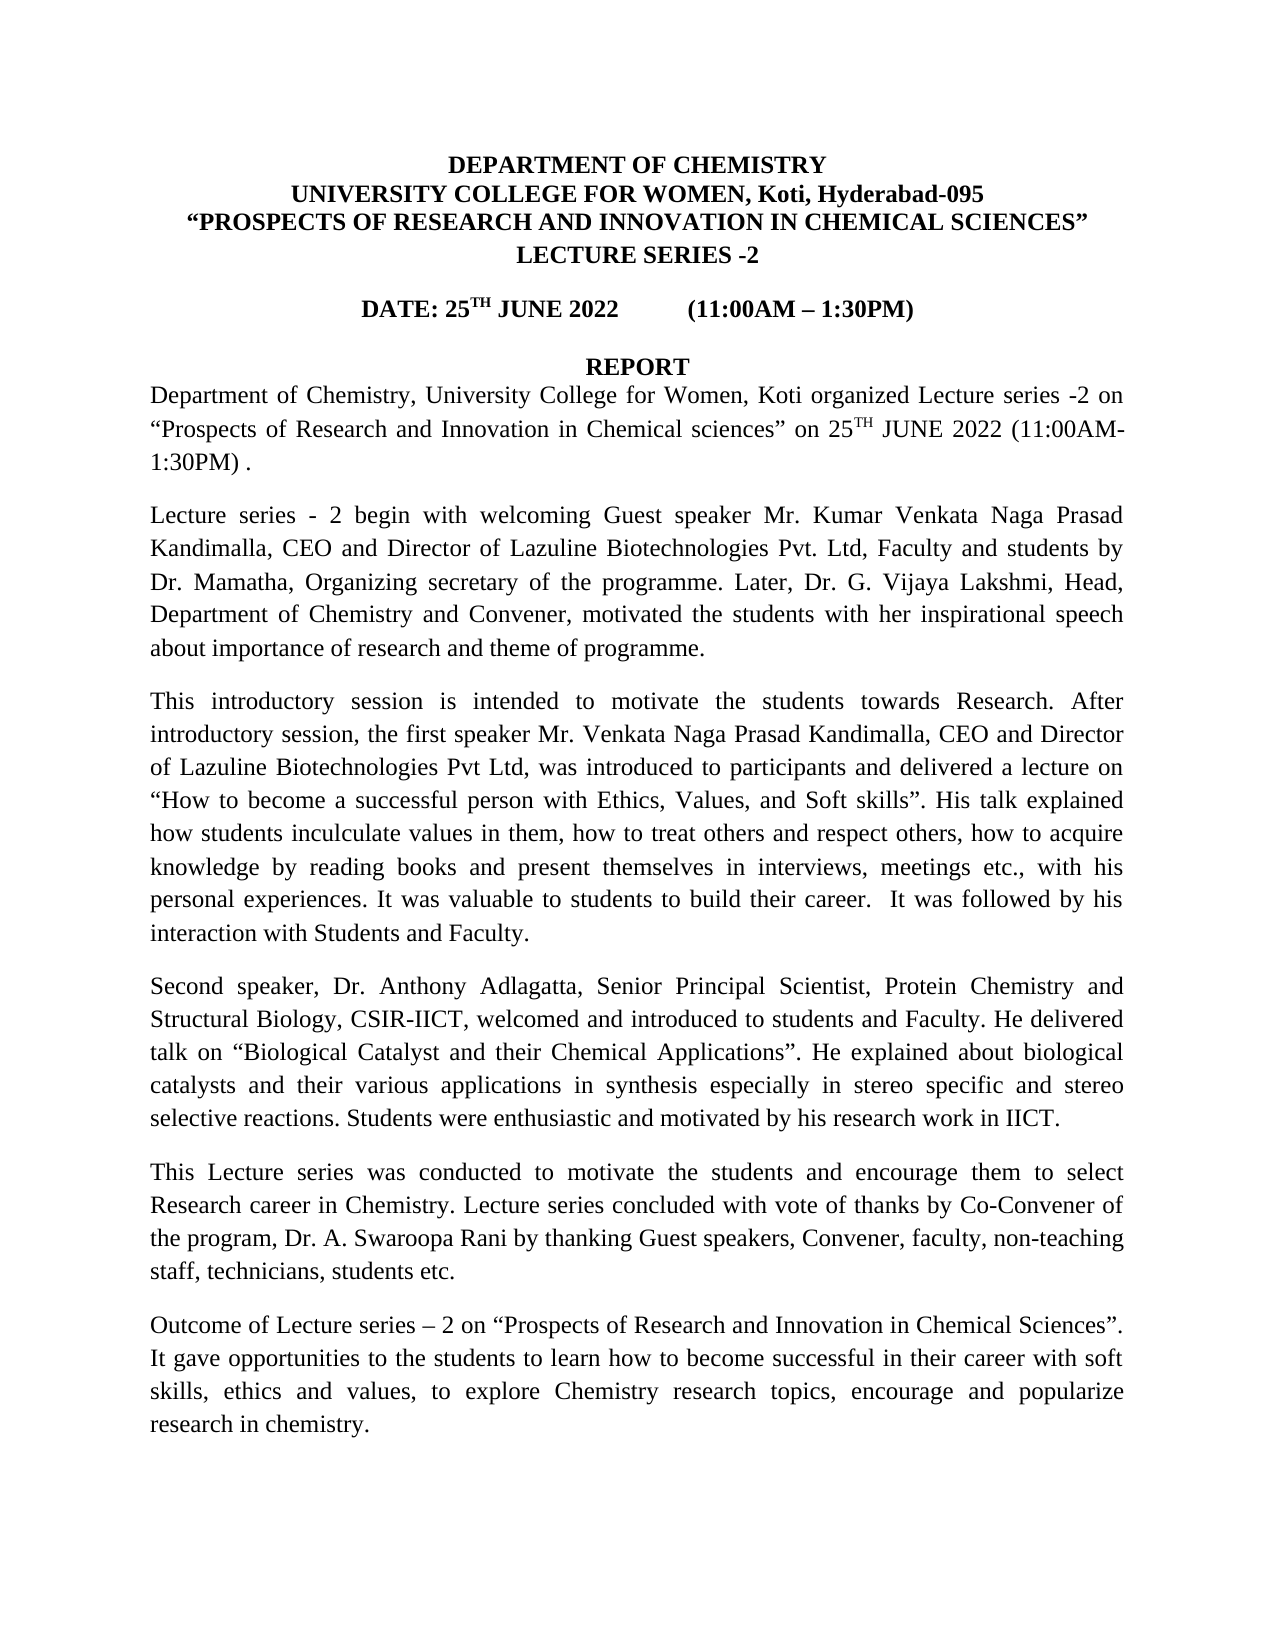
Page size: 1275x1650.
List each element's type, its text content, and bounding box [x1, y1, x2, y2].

text Department of Chemistry, University College for Women, Koti organized Lecture series -2 on “Prospects of Research and Innovation in Chemical sciences” on 25TH JUNE 2022 (11:00AM-1:30PM) . [150, 381, 1125, 475]
text DATE: 25TH JUNE 2022 (11:00AM – 1:30PM) [150, 294, 1125, 323]
text DEPARTMENT OF CHEMISTRY [150, 150, 1125, 179]
text Second speaker, Dr. Anthony Adlagatta, Senior Principal Scientist, Protein Chemistry and Structural Biology, CSIR-IICT, welcomed and introduced to students and Faculty. He delivered talk on “Biological Catalyst and their Chemical Applications”. He explained about biological catalysts and their various applications in synthesis especially in stereo specific and stereo selective reactions. Students were enthusiastic and motivated by his research work in IICT. [150, 971, 1125, 1132]
text “PROSPECTS OF RESEARCH AND INNOVATION IN CHEMICAL SCIENCES” LECTURE SERIES -2 [150, 207, 1125, 269]
text REPORT [150, 352, 1125, 381]
text UNIVERSITY COLLEGE FOR WOMEN, Koti, Hyderabad-095 [150, 179, 1125, 207]
text Lecture series - 2 begin with welcoming Guest speaker Mr. Kumar Venkata Naga Prasad Kandimalla, CEO and Director of Lazuline Biotechnologies Pvt. Ltd, Faculty and students by Dr. Mamatha, Organizing secretary of the programme. Later, Dr. G. Vijaya Lakshmi, Head, Department of Chemistry and Convener, motivated the students with her inspirational speech about importance of research and theme of programme. [150, 501, 1125, 661]
text Outcome of Lecture series – 2 on “Prospects of Research and Innovation in Chemical Sciences”. It gave opportunities to the students to learn how to become successful in their career with soft skills, ethics and values, to explore Chemistry research topics, encourage and popularize research in chemistry. [150, 1310, 1125, 1438]
text This Lecture series was conducted to motivate the students and encourage them to select Research career in Chemistry. Lecture series concluded with vote of thanks by Co-Convener of the program, Dr. A. Swaroopa Rani by thanking Guest speakers, Convener, faculty, non-teaching staff, technicians, students etc. [150, 1157, 1125, 1285]
text This introductory session is intended to motivate the students towards Research. After introductory session, the first speaker Mr. Venkata Naga Prasad Kandimalla, CEO and Director of Lazuline Biotechnologies Pvt Ltd, was introduced to participants and delivered a lecture on “How to become a successful person with Ethics, Values, and Soft skills”. His talk explained how students inculculate values in them, how to treat others and respect others, how to acquire knowledge by reading books and present themselves in interviews, meetings etc., with his personal experiences. It was valuable to students to build their career. It was followed by his interaction with Students and Faculty. [150, 686, 1125, 946]
